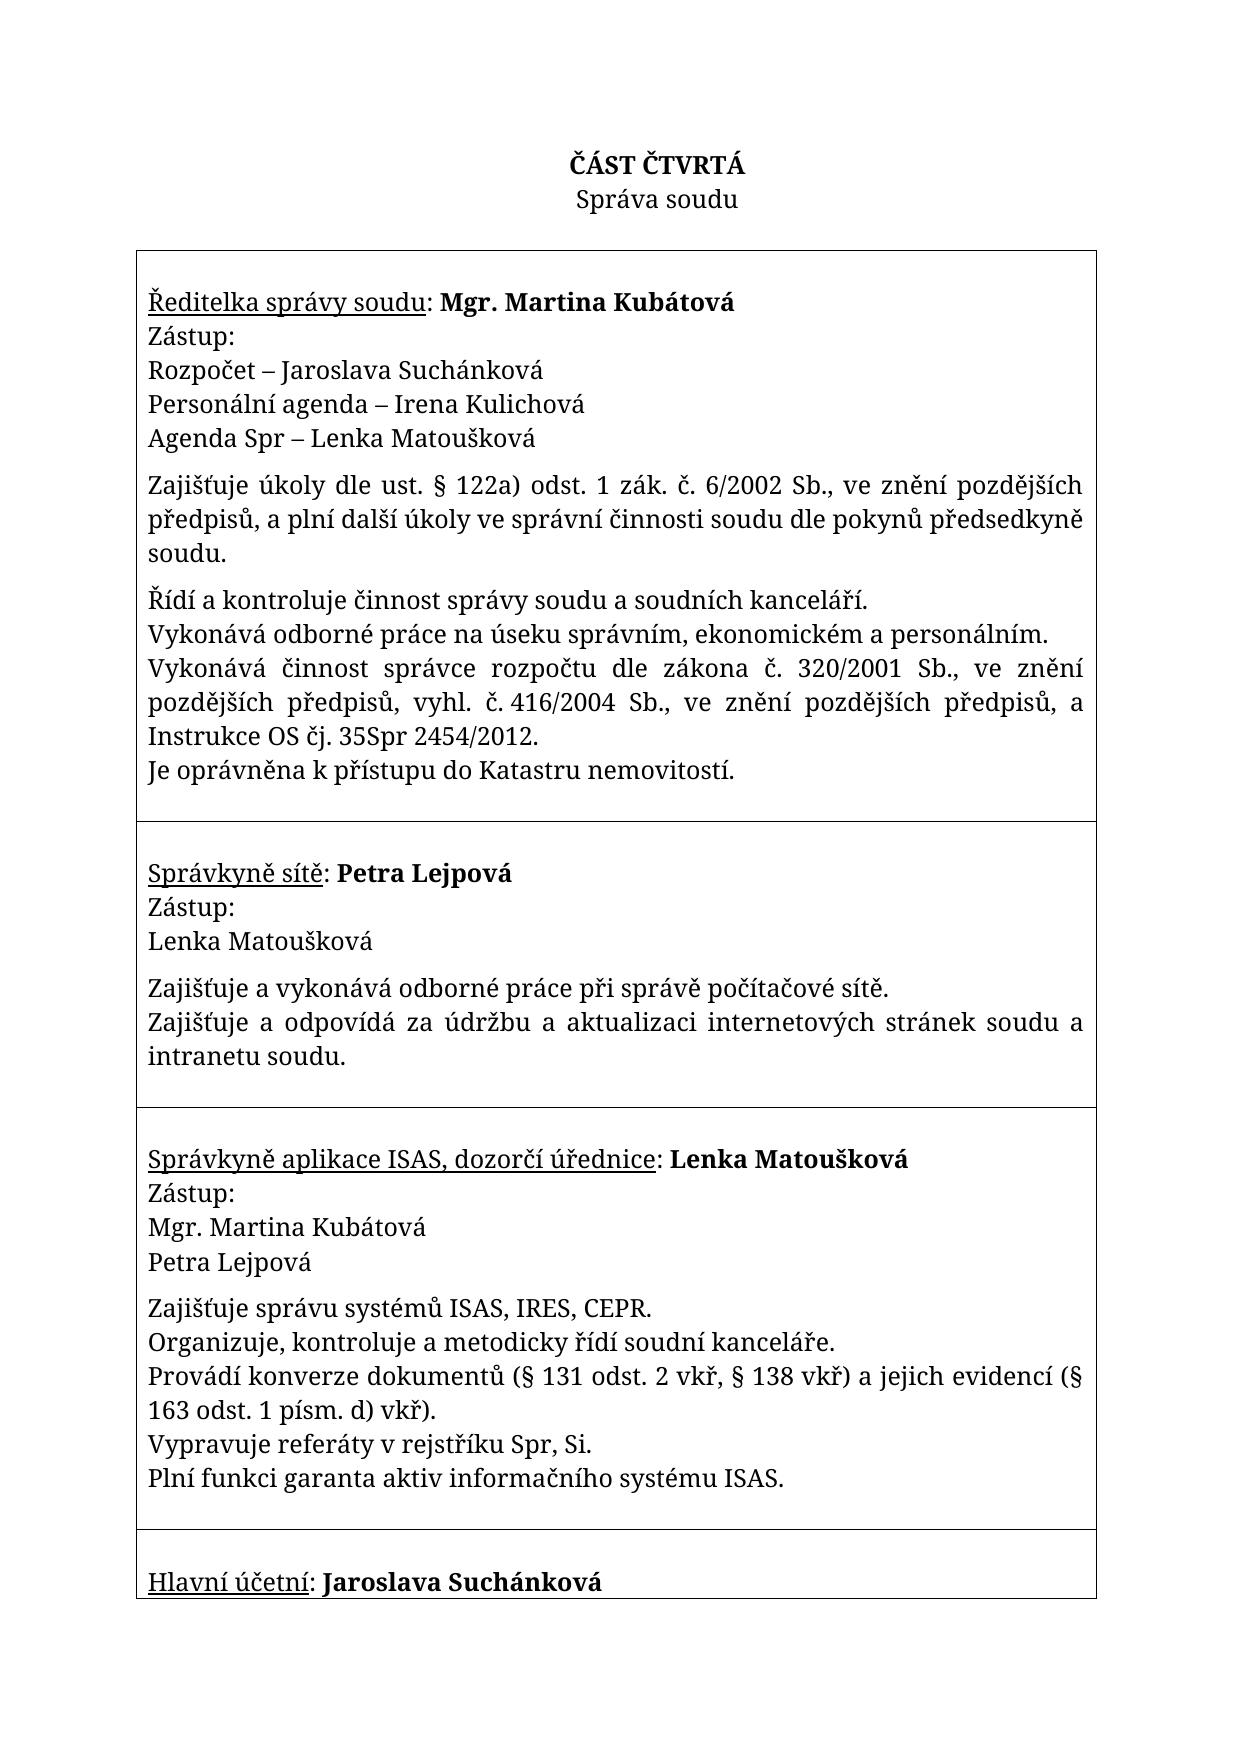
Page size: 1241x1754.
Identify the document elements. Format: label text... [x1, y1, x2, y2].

table_cell Správkyně sítě: Petra Lejpová Zástup: Lenka Matoušková Zajišťuje a vykonává odborné práce při správě počítačové sítě. Zajišťuje a odpovídá za údržbu a aktualizaci internetových stránek soudu a intranetu soudu. [137, 822, 1096, 1107]
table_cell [137, 1530, 1096, 1598]
text ČÁST ČTVRTÁ [148, 148, 1093, 182]
table_header Ředitelka správy soudu: Mgr. Martina Kubátová Zástup: Rozpočet – Jaroslava Suchánková Personální agenda – Irena Kulichová Agenda Spr – Lenka Matoušková Zajišťuje úkoly dle ust. § 122a) odst. 1 zák. č. 6/2002 Sb., ve znění pozdějších předpisů, a plní další úkoly ve správní činnosti soudu dle pokynů předsedkyně soudu. Řídí a kontroluje činnost správy soudu a soudních kanceláří. Vykonává odborné práce na úseku správním, ekonomickém a personálním. Vykonává činnost správce rozpočtu dle zákona č. 320/2001 Sb., ve znění pozdějších předpisů, vyhl. č. 416/2004 Sb., ve znění pozdějších předpisů, a Instrukce OS čj. 35Spr 2454/2012. Je oprávněna k přístupu do Katastru nemovitostí. [137, 251, 1096, 821]
table_cell Správkyně aplikace ISAS, dozorčí úřednice: Lenka Matoušková Zástup: Mgr. Martina Kubátová Petra Lejpová Zajišťuje správu systémů ISAS, IRES, CEPR. Organizuje, kontroluje a metodicky řídí soudní kanceláře. Provádí konverze dokumentů (§ 131 odst. 2 vkř, § 138 vkř) a jejich evidencí (§ 163 odst. 1 písm. d) vkř). Vypravuje referáty v rejstříku Spr, Si. Plní funkci garanta aktiv informačního systému ISAS. [137, 1108, 1096, 1529]
text Správa soudu [148, 182, 1093, 216]
